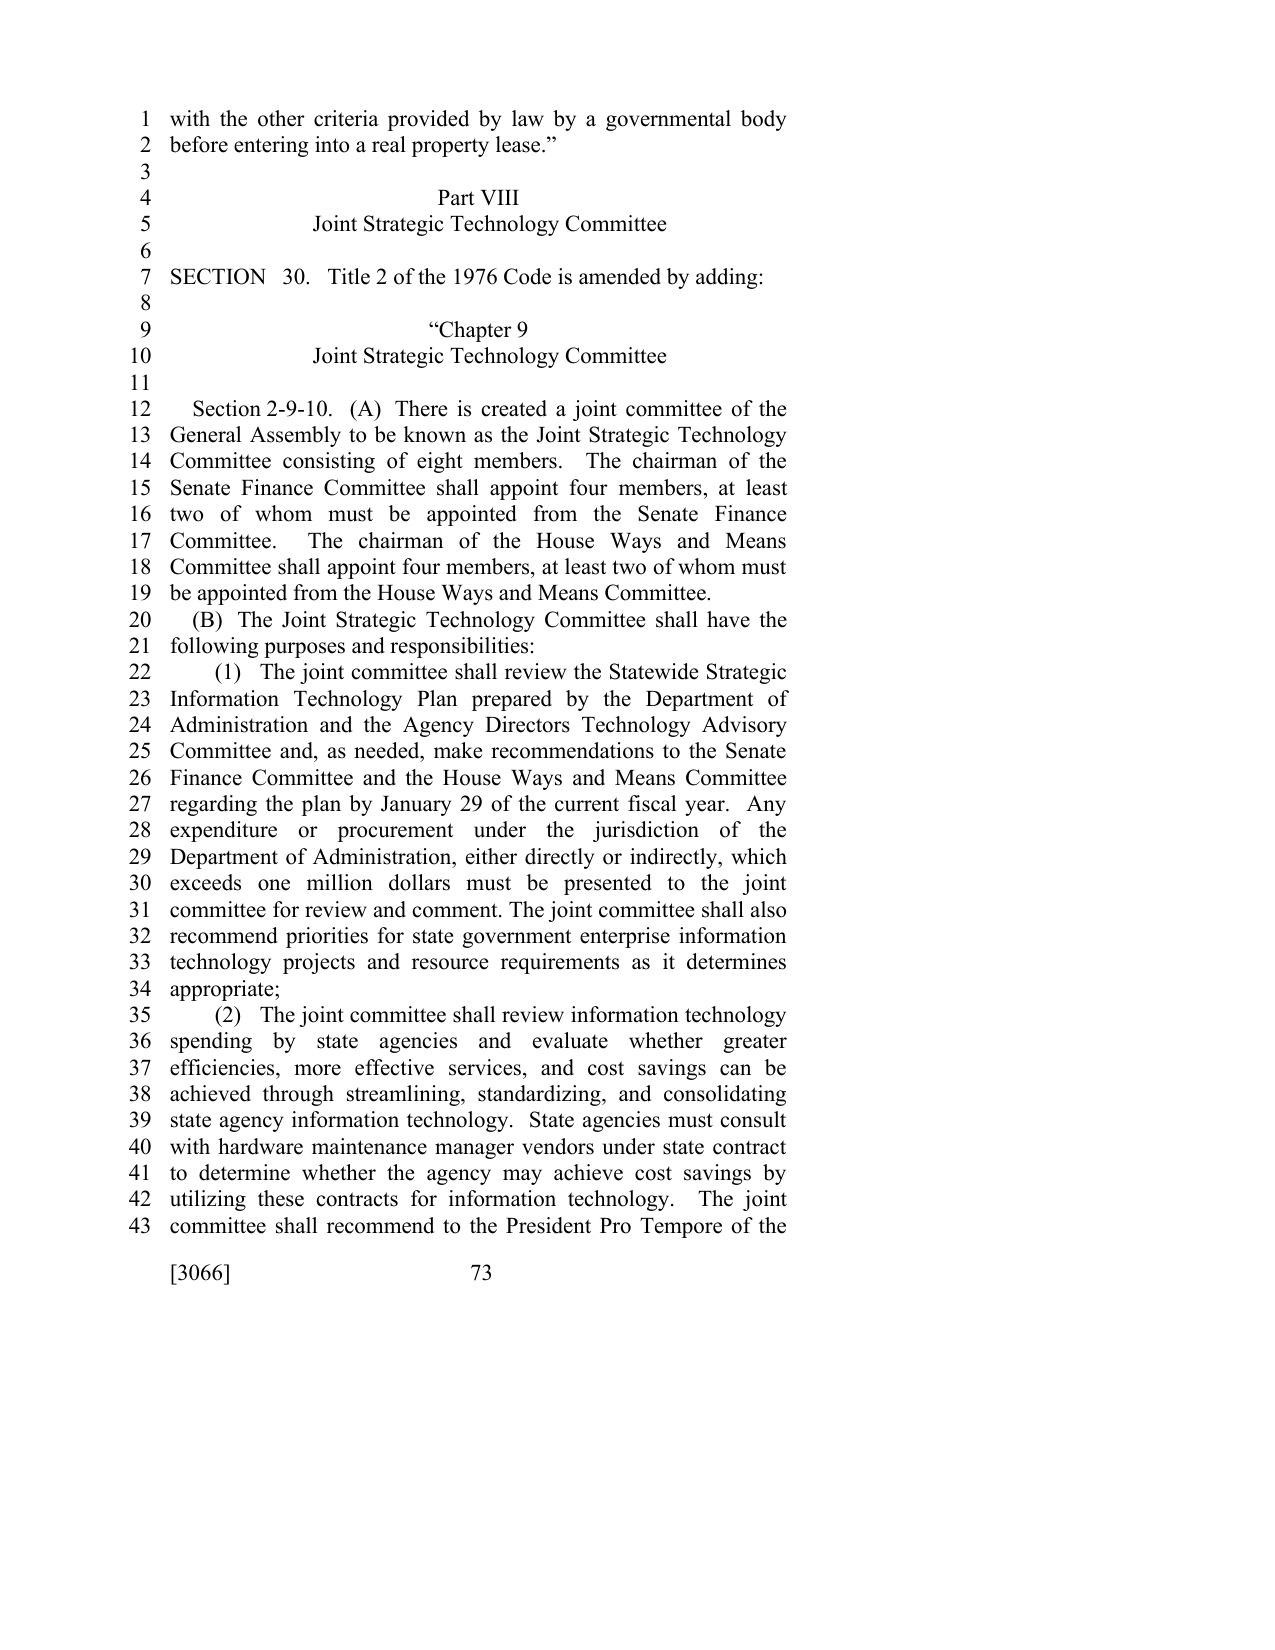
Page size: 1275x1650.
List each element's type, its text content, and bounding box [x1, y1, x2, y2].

text Part VIII [169, 184, 787, 210]
text “Chapter 9 [169, 316, 787, 342]
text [169, 1001, 787, 1238]
text SECTION 30. Title 2 of the 1976 Code is amended by adding: [169, 263, 787, 289]
text (B) The Joint Strategic Technology Committee shall have the following purposes and responsibilities: [169, 606, 787, 658]
text Joint Strategic Technology Committee [169, 342, 787, 368]
text Joint Strategic Technology Committee [169, 210, 787, 237]
text Section 2-9-10. (A) There is created a joint committee of the General Assembly to be known as the Joint Strategic Technology Committee consisting of eight members. The chairman of the Senate Finance Committee shall appoint four members, at least two of whom must be appointed from the Senate Finance Committee. The chairman of the House Ways and Means Committee shall appoint four members, at least two of whom must be appointed from the House Ways and Means Committee. [169, 395, 787, 606]
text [169, 105, 787, 158]
text (1) The joint committee shall review the Statewide Strategic Information Technology Plan prepared by the Department of Administration and the Agency Directors Technology Advisory Committee and, as needed, make recommendations to the Senate Finance Committee and the House Ways and Means Committee regarding the plan by January 29 of the current fiscal year. Any expenditure or procurement under the jurisdiction of the Department of Administration, either directly or indirectly, which exceeds one million dollars must be presented to the joint committee for review and comment. The joint committee shall also recommend priorities for state government enterprise information technology projects and resource requirements as it determines appropriate; [169, 658, 787, 1001]
